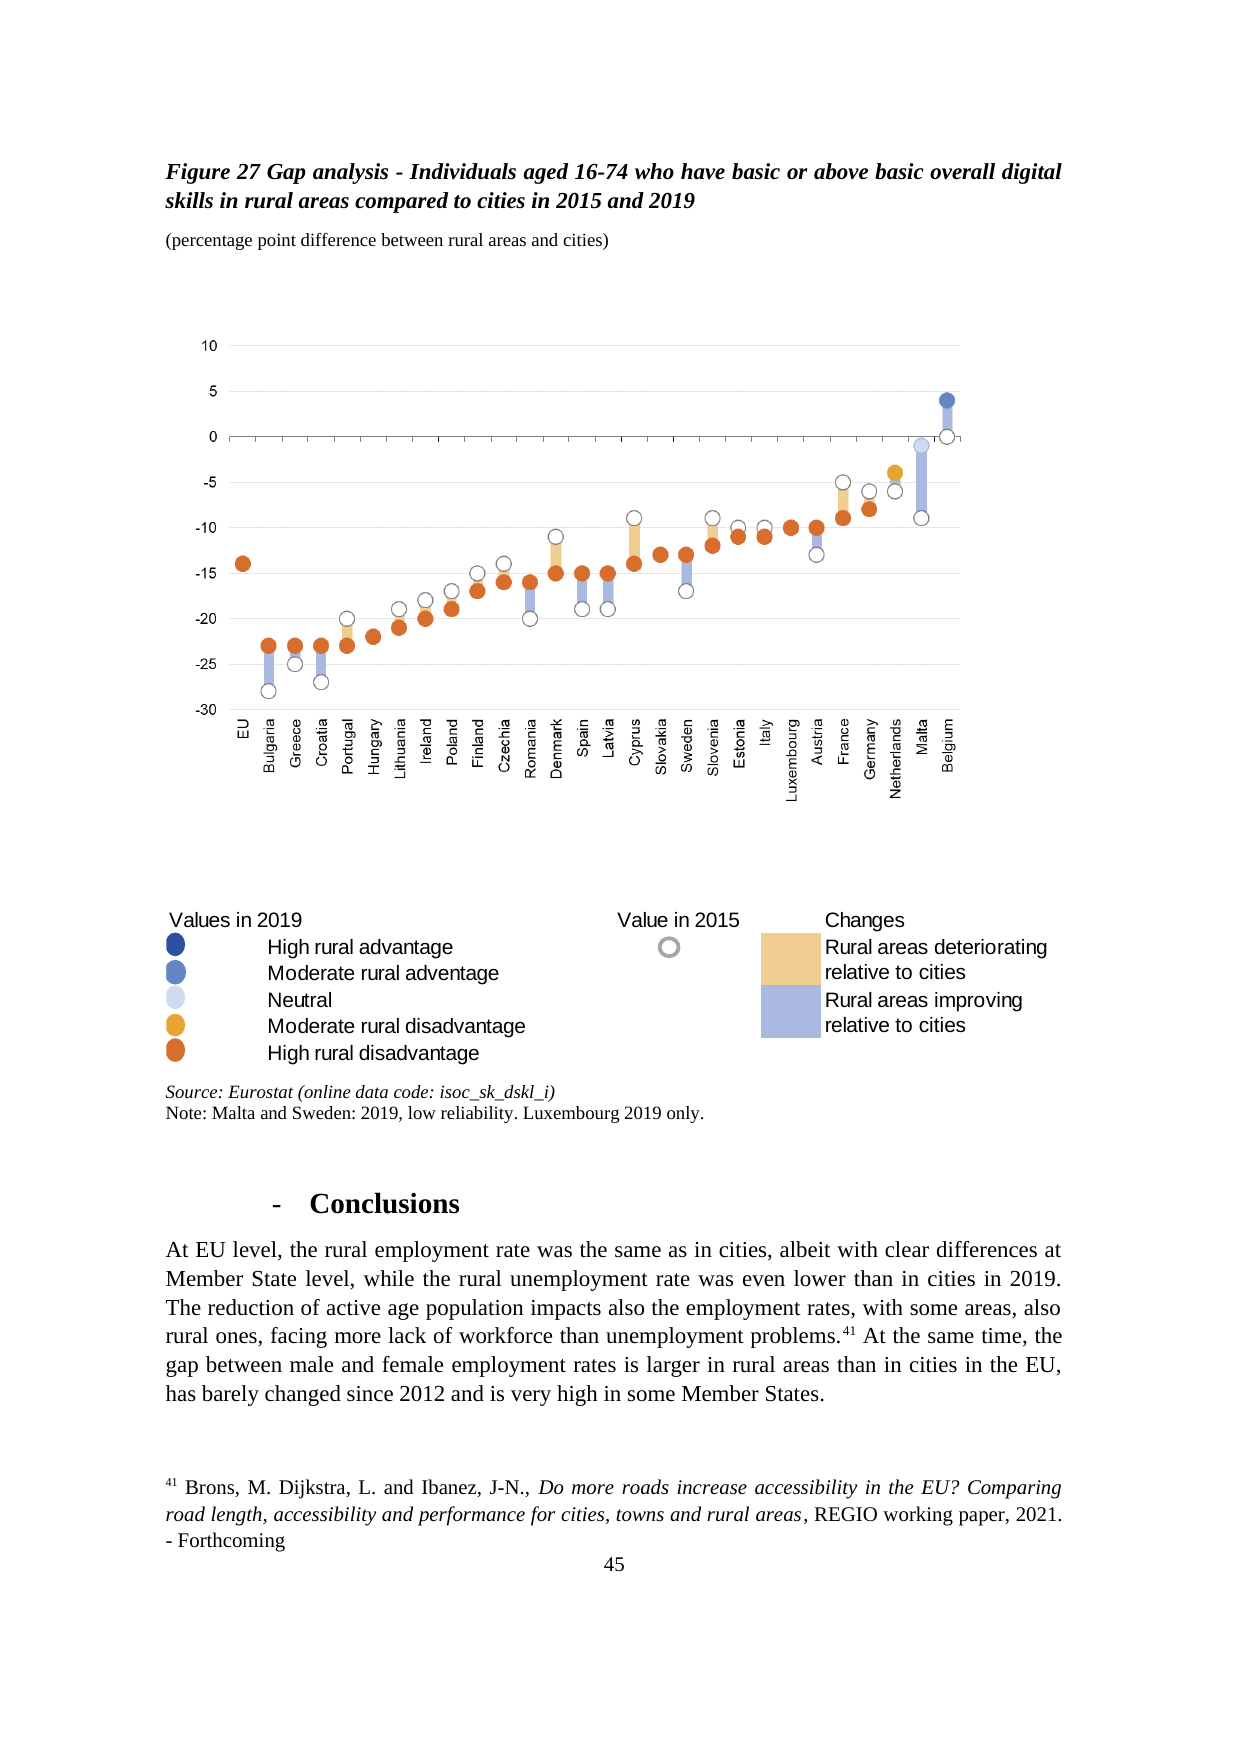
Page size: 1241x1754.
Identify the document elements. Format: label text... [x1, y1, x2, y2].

text (percentage point difference between rural areas and cities) [165, 228, 1063, 250]
picture [165, 275, 1017, 891]
text Source: Eurostat (online data code: isoc_sk_dskl_i) [165, 1081, 1063, 1102]
subtitle Conclusions [272, 1186, 1063, 1220]
text At EU level, the rural employment rate was the same as in cities, albeit with clear differences at Member State level, while the rural unemployment rate was even lower than in cities in 2019. The reduction of active age population impacts also the employment rates, with some areas, also rural ones, facing more lack of workforce than unemployment problems. At the same time, the gap between male and female employment rates is larger in rural areas than in cities in the EU, has barely changed since 2012 and is very high in some Member States. [165, 1236, 1063, 1407]
text Figure 27 Gap analysis - Individuals aged 16-74 who have basic or above basic overall digital skills in rural areas compared to cities in 2015 and 2019 [165, 158, 1063, 213]
text Note: Malta and Sweden: 2019, low reliability. Luxembourg 2019 only. [165, 1102, 1063, 1124]
